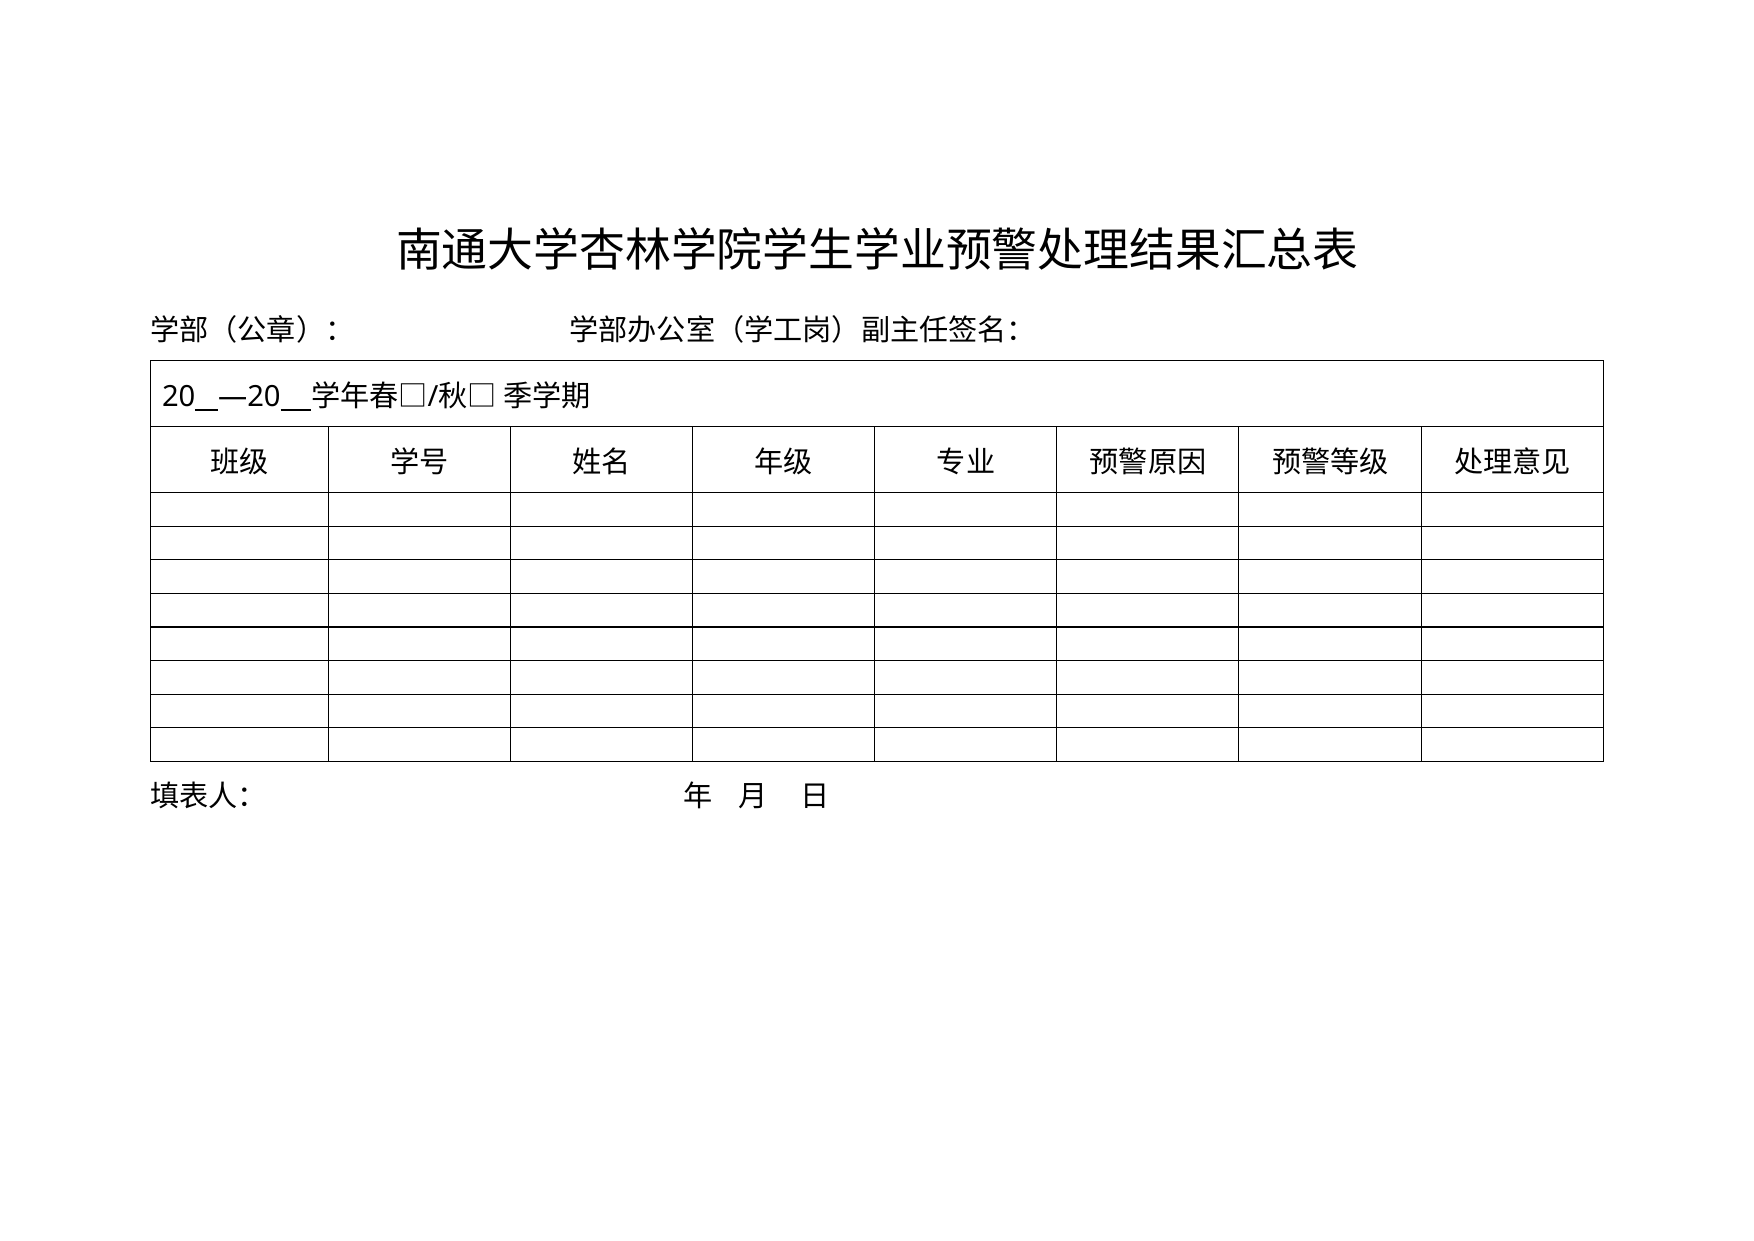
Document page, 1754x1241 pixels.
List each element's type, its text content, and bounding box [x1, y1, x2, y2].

table_cell 班级 [151, 427, 328, 492]
table_cell [693, 527, 874, 559]
table_cell [511, 527, 692, 559]
table_cell [693, 728, 874, 761]
table_cell [329, 493, 510, 526]
table_cell [151, 628, 328, 660]
table_cell [1422, 728, 1603, 761]
table_cell [875, 661, 1056, 693]
table_cell [1239, 493, 1421, 526]
table_cell [511, 661, 692, 693]
table_cell [151, 728, 328, 761]
table_cell [329, 695, 510, 727]
table_cell [511, 728, 692, 761]
table_cell [1239, 527, 1421, 559]
table_header 20 —20 学年春□/秋□ 季学期 [151, 361, 1603, 426]
table_cell [1057, 661, 1238, 693]
table_cell [329, 728, 510, 761]
table_cell [1239, 560, 1421, 593]
table_cell [151, 493, 328, 526]
table_cell [1422, 493, 1603, 526]
table_cell [693, 594, 874, 626]
table_cell [1057, 628, 1238, 660]
table_cell [875, 695, 1056, 727]
table_cell [511, 493, 692, 526]
table_cell [511, 594, 692, 626]
table_cell [875, 628, 1056, 660]
table_cell [875, 728, 1056, 761]
table_cell [875, 493, 1056, 526]
table_cell [1422, 560, 1603, 593]
table_cell [151, 560, 328, 593]
table_cell 专业 [875, 427, 1056, 492]
table_cell [151, 594, 328, 626]
table_cell [1422, 695, 1603, 727]
table_cell [875, 560, 1056, 593]
table_cell [1422, 628, 1603, 660]
table_cell 年级 [693, 427, 874, 492]
table_cell [1057, 527, 1238, 559]
table_cell [1422, 661, 1603, 693]
table_cell [151, 527, 328, 559]
table_cell [1057, 728, 1238, 761]
table_cell [329, 628, 510, 660]
table_cell [511, 560, 692, 593]
table_cell [511, 628, 692, 660]
table_cell 预警等级 [1239, 427, 1421, 492]
table_cell [151, 661, 328, 693]
table_cell [1422, 594, 1603, 626]
table_cell [1239, 594, 1421, 626]
text 填表人： 年 月 日 [150, 762, 1604, 827]
table_cell [1057, 493, 1238, 526]
table_cell [511, 695, 692, 727]
table_cell 预警原因 [1057, 427, 1238, 492]
table_cell [329, 527, 510, 559]
table_cell [693, 695, 874, 727]
table_cell [1057, 594, 1238, 626]
table_cell [329, 594, 510, 626]
table_cell [875, 594, 1056, 626]
table_cell [1057, 560, 1238, 593]
text 南通大学杏林学院学生学业预警处理结果汇总表 [150, 198, 1604, 295]
table_cell 姓名 [511, 427, 692, 492]
table_cell 学号 [329, 427, 510, 492]
table_cell [875, 527, 1056, 559]
table_cell [1239, 695, 1421, 727]
table_cell [329, 661, 510, 693]
table_cell 处理意见 [1422, 427, 1603, 492]
table_cell [693, 661, 874, 693]
table_cell [693, 560, 874, 593]
table_cell [151, 695, 328, 727]
table_cell [1422, 527, 1603, 559]
table_cell [1057, 695, 1238, 727]
text 学部（公章）： 学部办公室（学工岗）副主任签名： [150, 295, 1604, 360]
table_cell [1239, 628, 1421, 660]
table_cell [1239, 728, 1421, 761]
table_cell [693, 493, 874, 526]
table_cell [1239, 661, 1421, 693]
table_cell [693, 628, 874, 660]
table_cell [329, 560, 510, 593]
